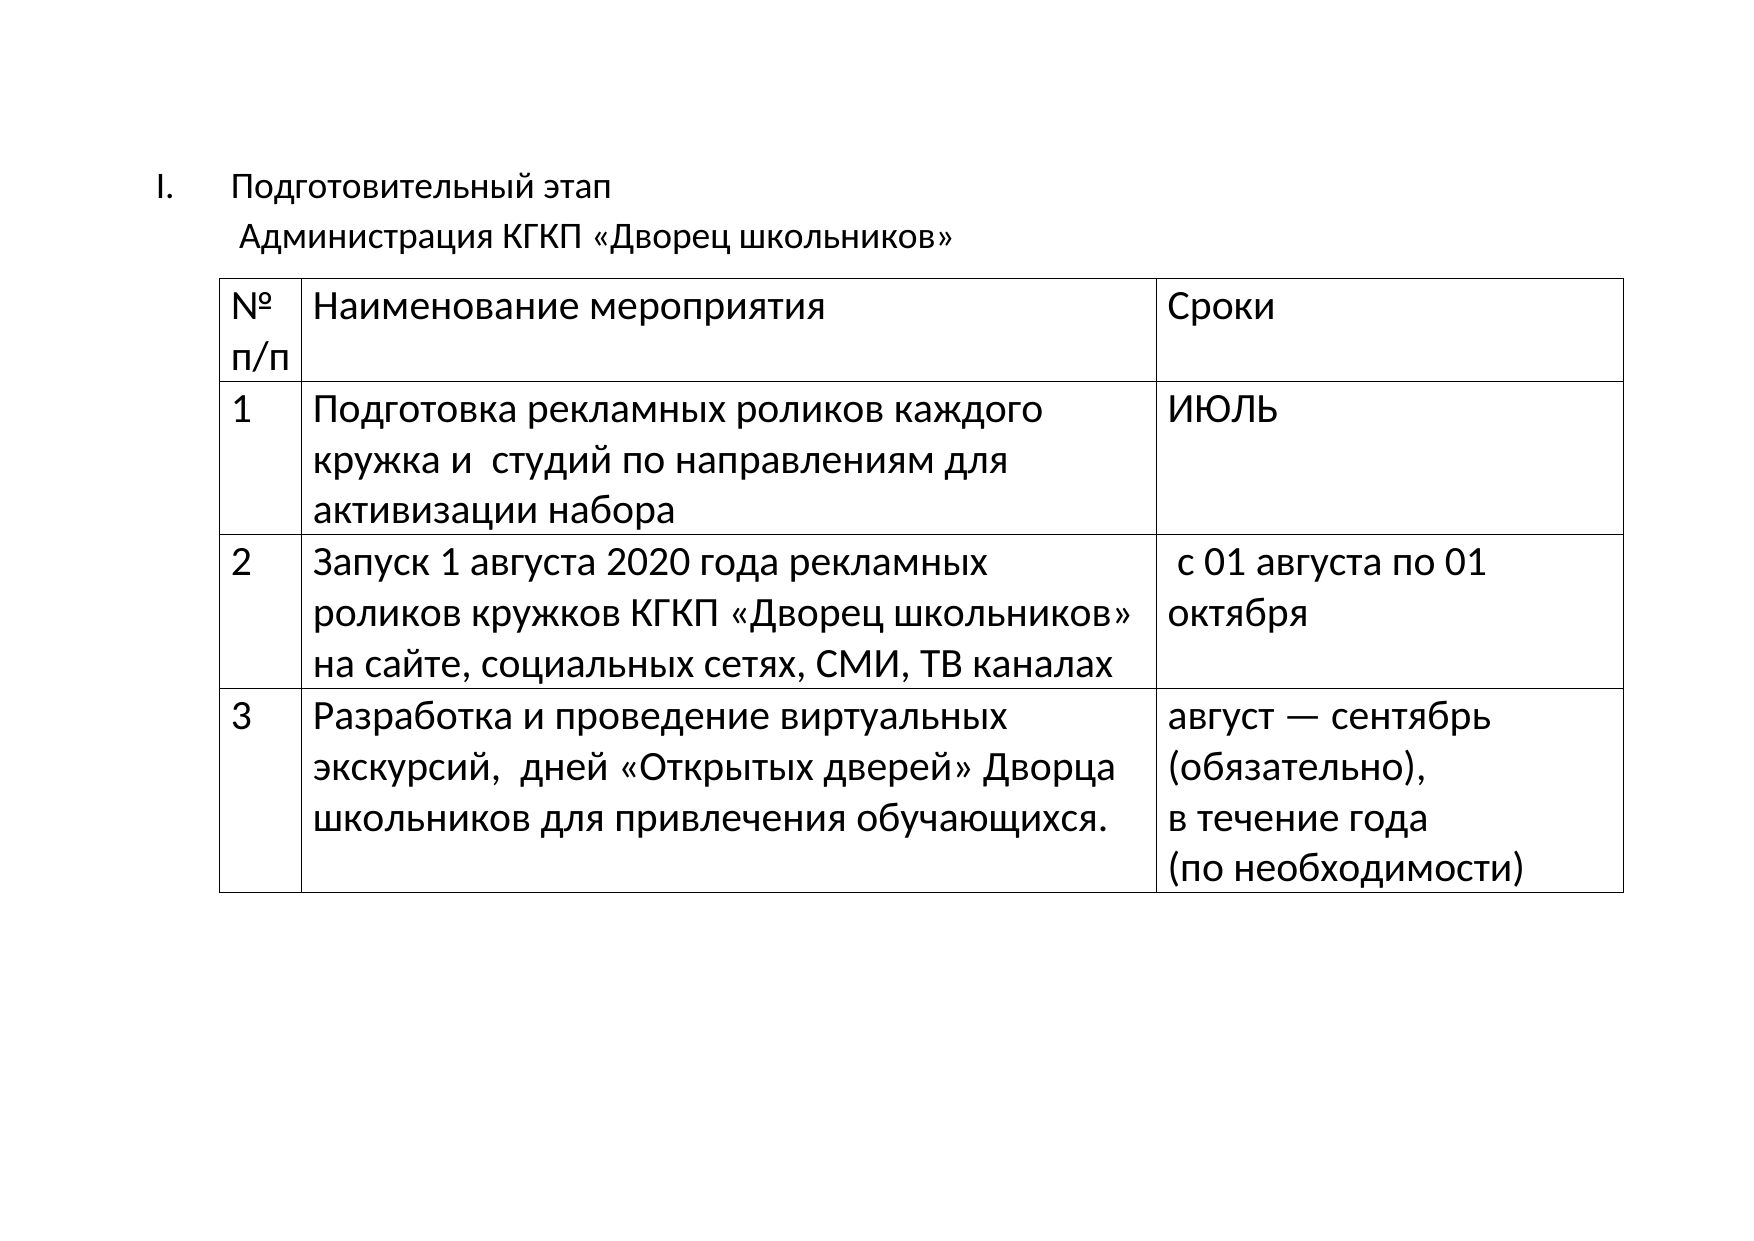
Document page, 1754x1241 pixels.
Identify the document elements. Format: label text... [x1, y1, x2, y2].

list Администрация КГКП «Дворец школьников» [231, 212, 1636, 258]
table_header № п/п [220, 279, 301, 381]
table_cell август — сентябрь (обязательно), в течение года (по необходимости) [1157, 689, 1623, 892]
table_header Наименование мероприятия [302, 279, 1156, 381]
table_cell ИЮЛЬ [1157, 382, 1623, 534]
table_cell Разработка и проведение виртуальных экскурсий, дней «Открытых дверей» Дворца школьников для привлечения обучающихся. [302, 689, 1156, 892]
table_cell 2 [220, 535, 301, 688]
list Подготовительный этап [156, 162, 1636, 208]
table_cell 1 [220, 382, 301, 534]
table_cell Подготовка рекламных роликов каждого кружка и студий по направлениям для активизации набора [302, 382, 1156, 534]
table_header Сроки [1157, 279, 1623, 381]
table_cell с 01 августа по 01 октября [1157, 535, 1623, 688]
table_cell Запуск 1 августа 2020 года рекламных роликов кружков КГКП «Дворец школьников» на сайте, социальных сетях, СМИ, ТВ каналах [302, 535, 1156, 688]
table_cell 3 [220, 689, 301, 892]
